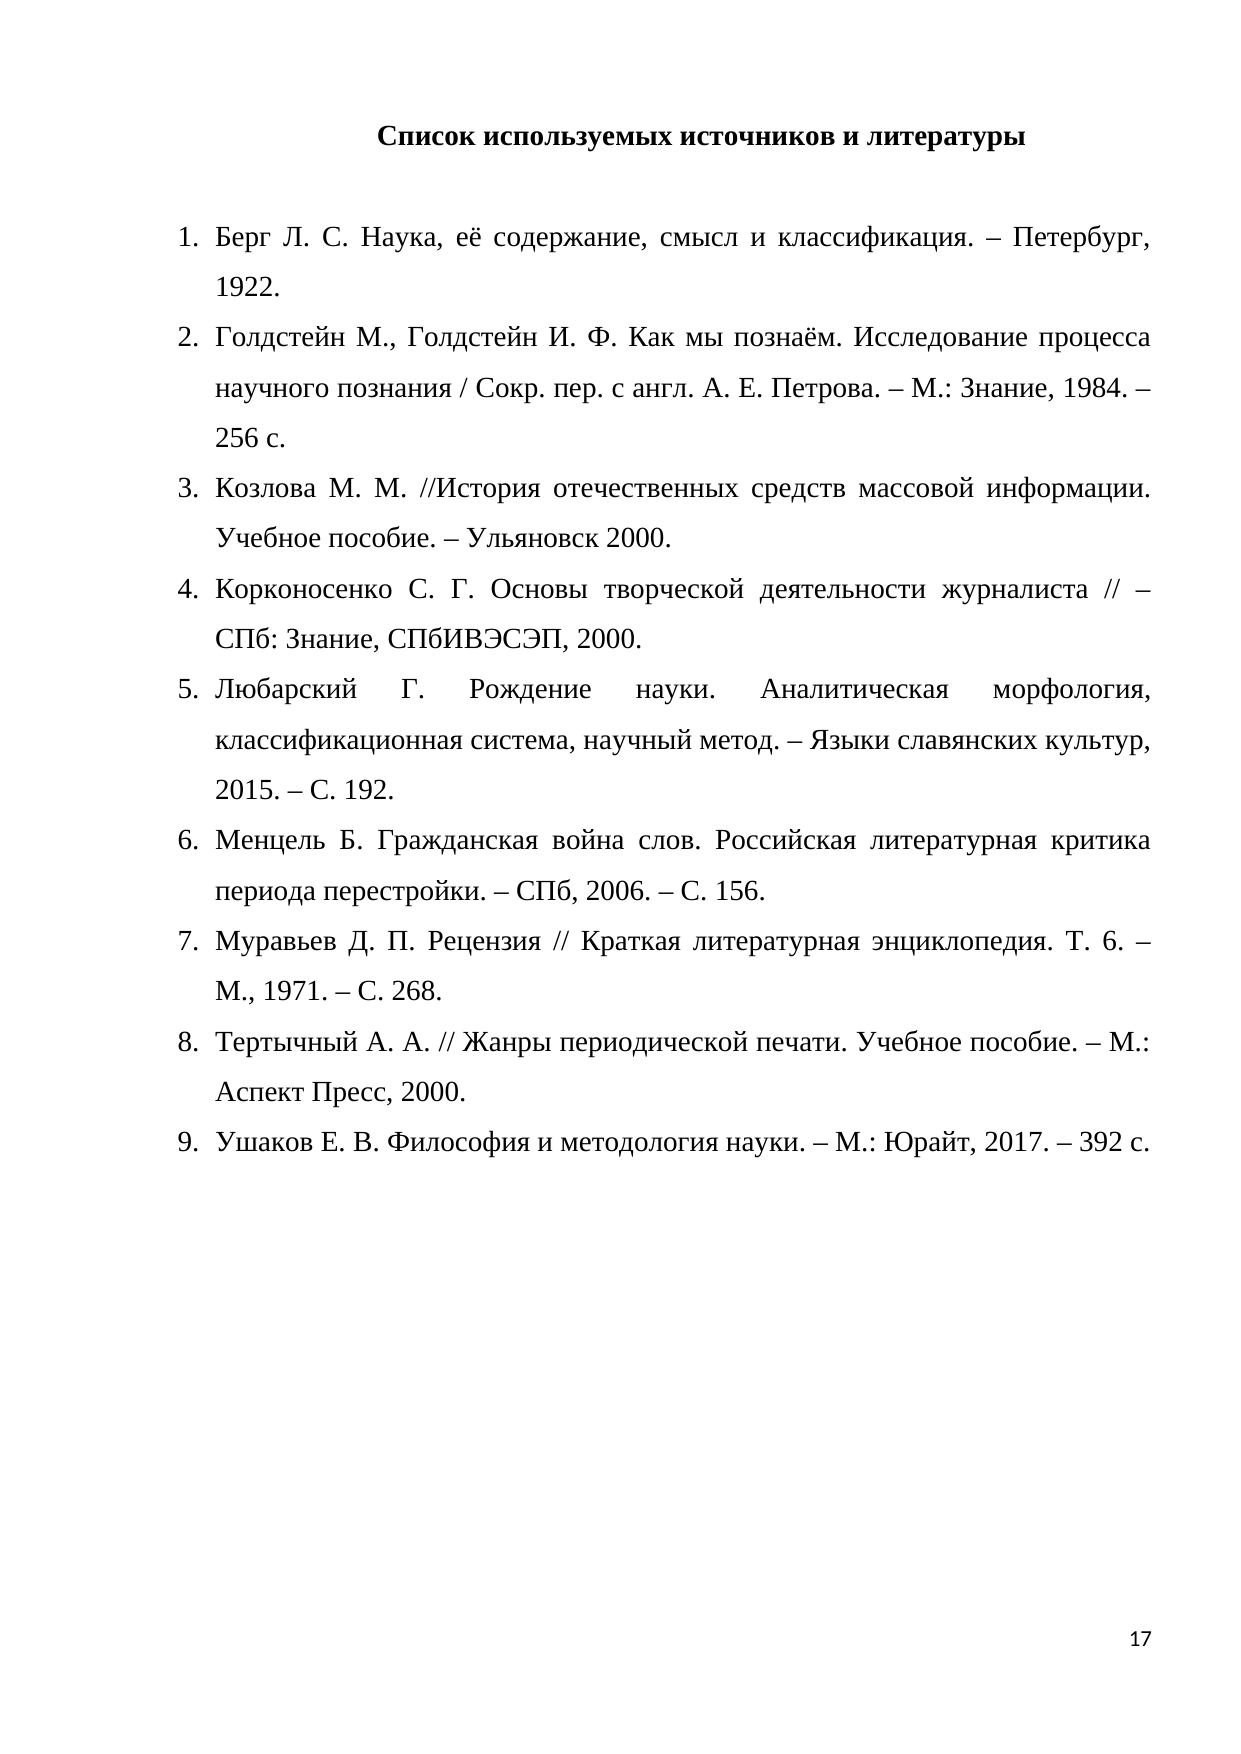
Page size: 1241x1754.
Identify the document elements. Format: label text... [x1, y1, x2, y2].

text Список используемых источников и литературы [177, 118, 1152, 152]
list Берг Л. С. Наука, её содержание, смысл и классификация. – Петербург, 1922. [177, 219, 1152, 303]
list Любарский Г. Рождение науки. Аналитическая морфология, классификационная система, научный метод. – Языки славянских культур, 2015. – С. 192. [177, 672, 1152, 806]
list Козлова М. М. //История отечественных средств массовой информации. Учебное пособие. – Ульяновск 2000. [177, 470, 1152, 554]
list Ушаков Е. В. Философия и методология науки. – М.: Юрайт, 2017. – 392 с. [177, 1124, 1152, 1158]
list Голдстейн М., Голдстейн И. Ф. Как мы познаём. Исследование процесса научного познания / Сокр. пер. с англ. А. Е. Петрова. – М.: Знание, 1984. – 256 с. [177, 319, 1152, 453]
list Тертычный А. А. // Жанры периодической печати. Учебное пособие. – М.: Аспект Пресс, 2000. [177, 1024, 1152, 1108]
list Корконосенко С. Г. Основы творческой деятельности журналиста // – СПб: Знание, СПбИВЭСЭП, 2000. [177, 571, 1152, 655]
list Менцель Б. Гражданская война слов. Российская литературная критика периода перестройки. – СПб, 2006. – С. 156. [177, 822, 1152, 906]
list Муравьев Д. П. Рецензия // Краткая литературная энциклопедия. Т. 6. – М., 1971. – С. 268. [177, 923, 1152, 1007]
